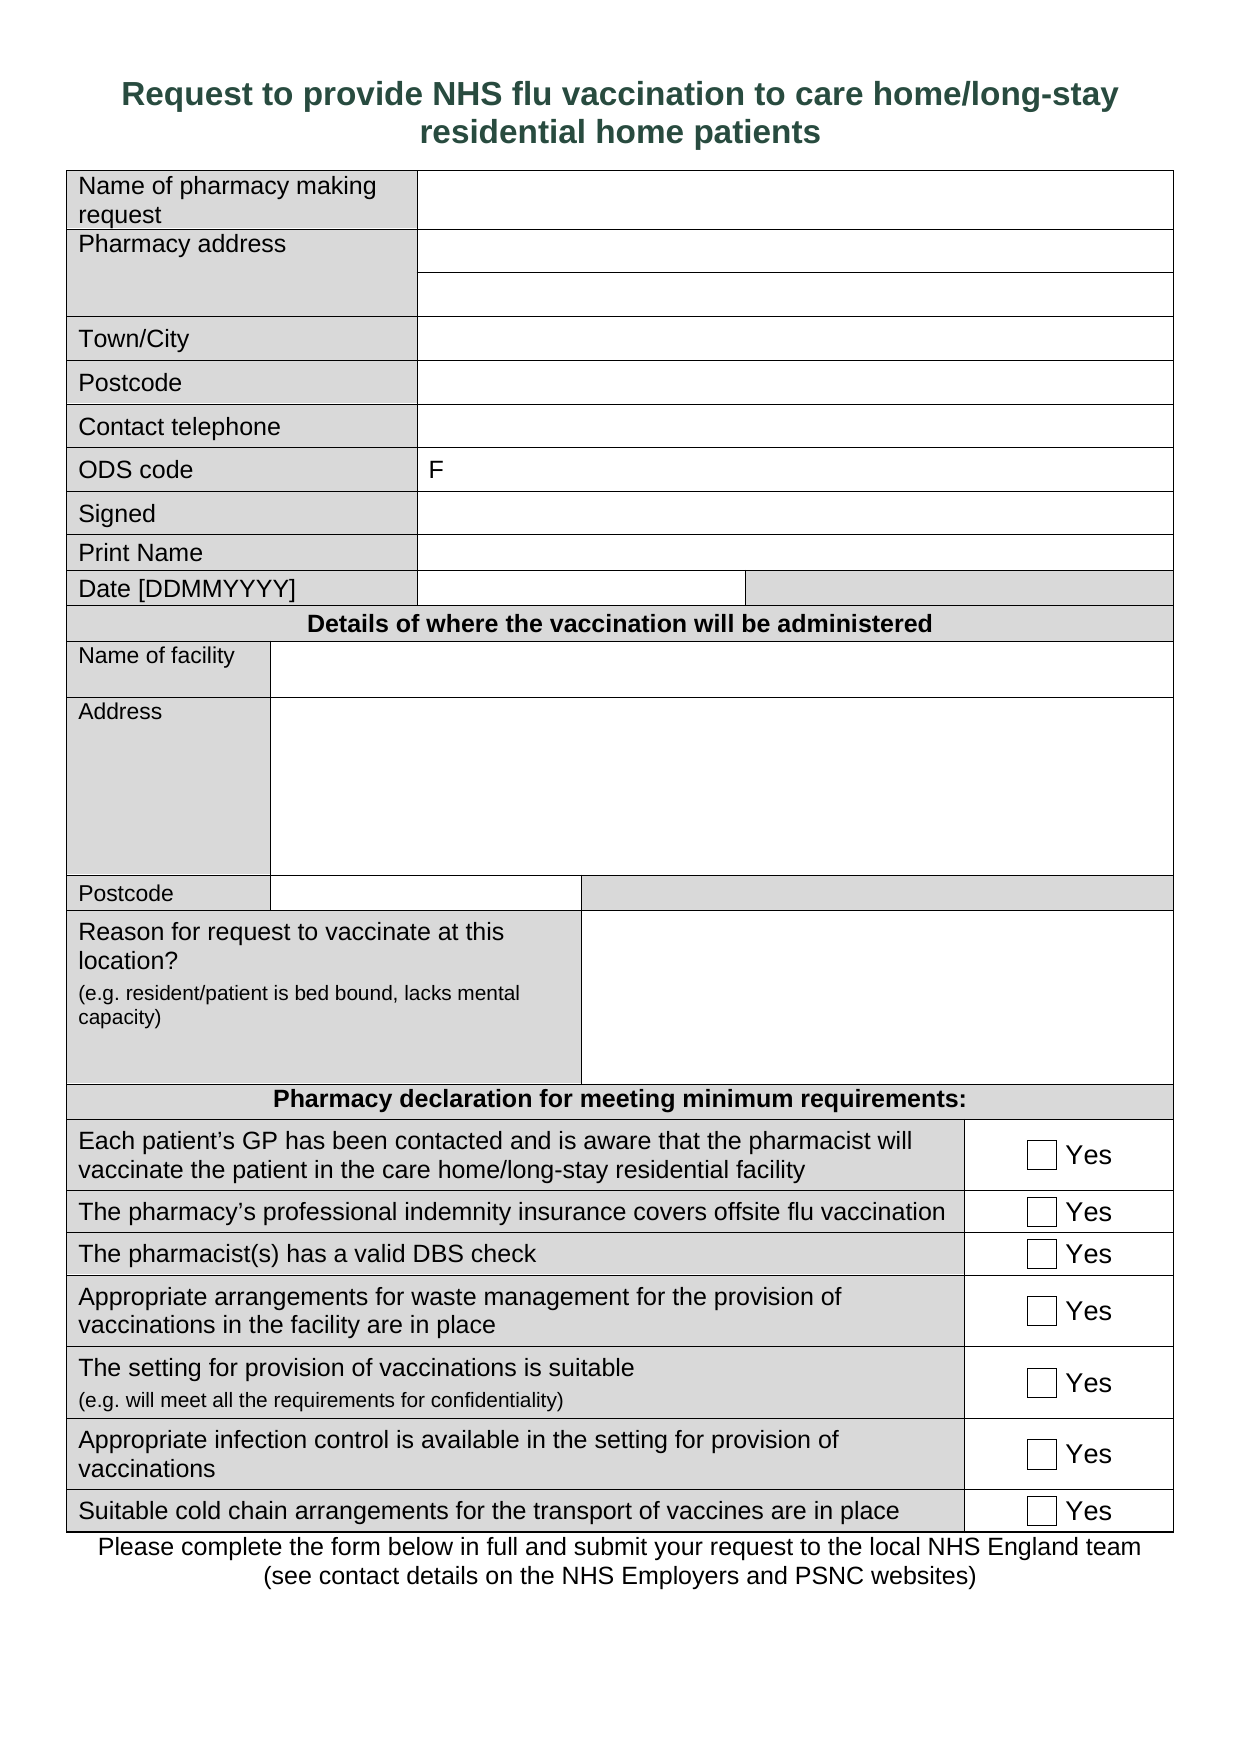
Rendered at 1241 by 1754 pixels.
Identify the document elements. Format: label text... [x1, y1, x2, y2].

table_cell [418, 230, 1173, 272]
table_cell Yes [965, 1120, 1173, 1190]
table_header Name of pharmacy making request [67, 171, 417, 228]
text Please complete the form below in full and submit your request to the local NHS England team (see contact details on the NHS Employers and PSNC websites) [74, 1533, 1167, 1590]
table_cell [746, 571, 1173, 605]
table_header [418, 171, 1173, 228]
table_cell [418, 492, 1173, 534]
table_cell [418, 571, 745, 605]
table_cell Town/City [67, 317, 417, 360]
table_cell [418, 273, 1173, 316]
table_cell The setting for provision of vaccinations is suitable (e.g. will meet all the requirements for confidentiality) [67, 1347, 964, 1418]
table_cell Signed [67, 492, 417, 534]
table_cell Print Name [67, 535, 417, 570]
table_cell [271, 642, 1173, 697]
table_cell The pharmacist(s) has a valid DBS check [67, 1233, 964, 1274]
table_cell Suitable cold chain arrangements for the transport of vaccines are in place [67, 1490, 964, 1531]
table_cell [582, 876, 1173, 910]
table_cell Each patient’s GP has been contacted and is aware that the pharmacist will vaccinate the patient in the care home/long-stay residential facility [67, 1120, 964, 1190]
table_cell Postcode [67, 876, 270, 910]
text Request to provide NHS flu vaccination to care home/long-stay residential home patients [74, 74, 1167, 151]
table_cell [418, 535, 1173, 570]
table_cell [418, 361, 1173, 403]
table_cell Yes [965, 1347, 1173, 1418]
table_cell Yes [965, 1490, 1173, 1531]
table_cell Yes [965, 1276, 1173, 1346]
table_cell Appropriate arrangements for waste management for the provision of vaccinations in the facility are in place [67, 1276, 964, 1346]
table_cell [582, 911, 1173, 1083]
table_cell Yes [965, 1191, 1173, 1232]
table_cell Yes [965, 1233, 1173, 1274]
table_cell Yes [965, 1419, 1173, 1489]
table_cell F [418, 448, 1173, 491]
table_cell Date [DDMMYYYY] [67, 571, 417, 605]
table_cell Pharmacy declaration for meeting minimum requirements: [67, 1085, 1173, 1119]
table_cell [271, 876, 581, 910]
table_cell The pharmacy’s professional indemnity insurance covers offsite flu vaccination [67, 1191, 964, 1232]
table_cell Pharmacy address [67, 230, 417, 316]
table_cell ODS code [67, 448, 417, 491]
table_cell Contact telephone [67, 405, 417, 447]
table_cell [271, 698, 1173, 874]
table_cell Address [67, 698, 270, 874]
table_cell [418, 317, 1173, 360]
table_cell [418, 405, 1173, 447]
table_cell Reason for request to vaccinate at this location? (e.g. resident/patient is bed bound, lacks mental capacity) [67, 911, 581, 1083]
table_cell Postcode [67, 361, 417, 403]
table_cell Details of where the vaccination will be administered [67, 606, 1173, 641]
table_cell Appropriate infection control is available in the setting for provision of vaccinations [67, 1419, 964, 1489]
table_cell Name of facility [67, 642, 270, 697]
